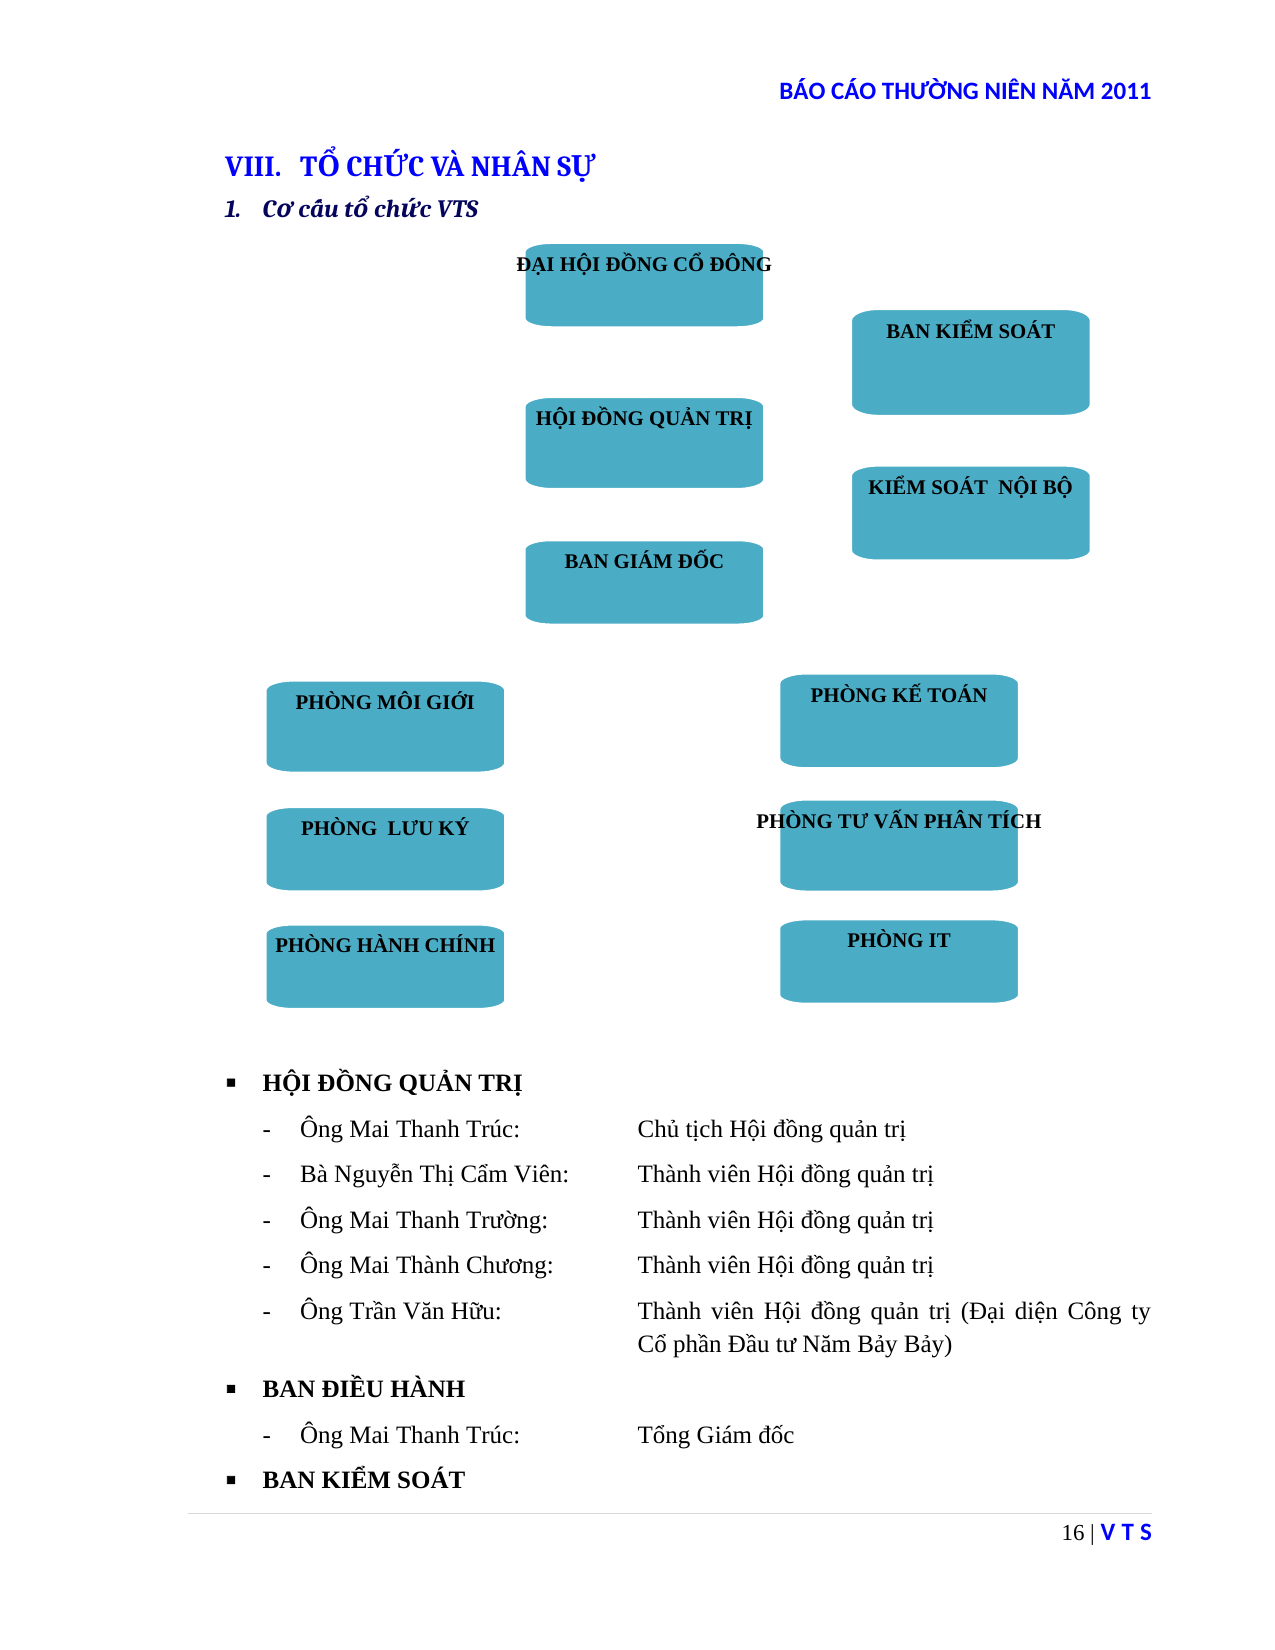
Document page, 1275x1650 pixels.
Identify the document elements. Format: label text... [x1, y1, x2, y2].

list BAN ĐIỀU HÀNH [225, 1374, 1152, 1403]
list Ông Trần Văn Hữu: Thành viên Hội đồng quản trị (Đại diện Công ty Cổ phần Đầu tư Năm Bảy Bảy) [262, 1296, 1152, 1358]
list HỘI ĐỒNG QUẢN TRỊ [225, 1068, 1152, 1097]
subtitle Cơ cấu tổ chức VTS [225, 195, 1152, 223]
list Ông Mai Thanh Trường: Thành viên Hội đồng quản trị [262, 1205, 1152, 1234]
list Bà Nguyễn Thị Cẩm Viên: Thành viên Hội đồng quản trị [262, 1159, 1152, 1188]
subtitle TỔ CHỨC VÀ NHÂN SỰ [225, 150, 1152, 183]
list Ông Mai Thành Chương: Thành viên Hội đồng quản trị [262, 1250, 1152, 1279]
list Ông Mai Thanh Trúc: Chủ tịch Hội đồng quản trị [262, 1114, 1152, 1143]
list BAN KIỂM SOÁT [225, 1466, 1152, 1494]
list Ông Mai Thanh Trúc: Tổng Giám đốc [262, 1420, 1152, 1449]
